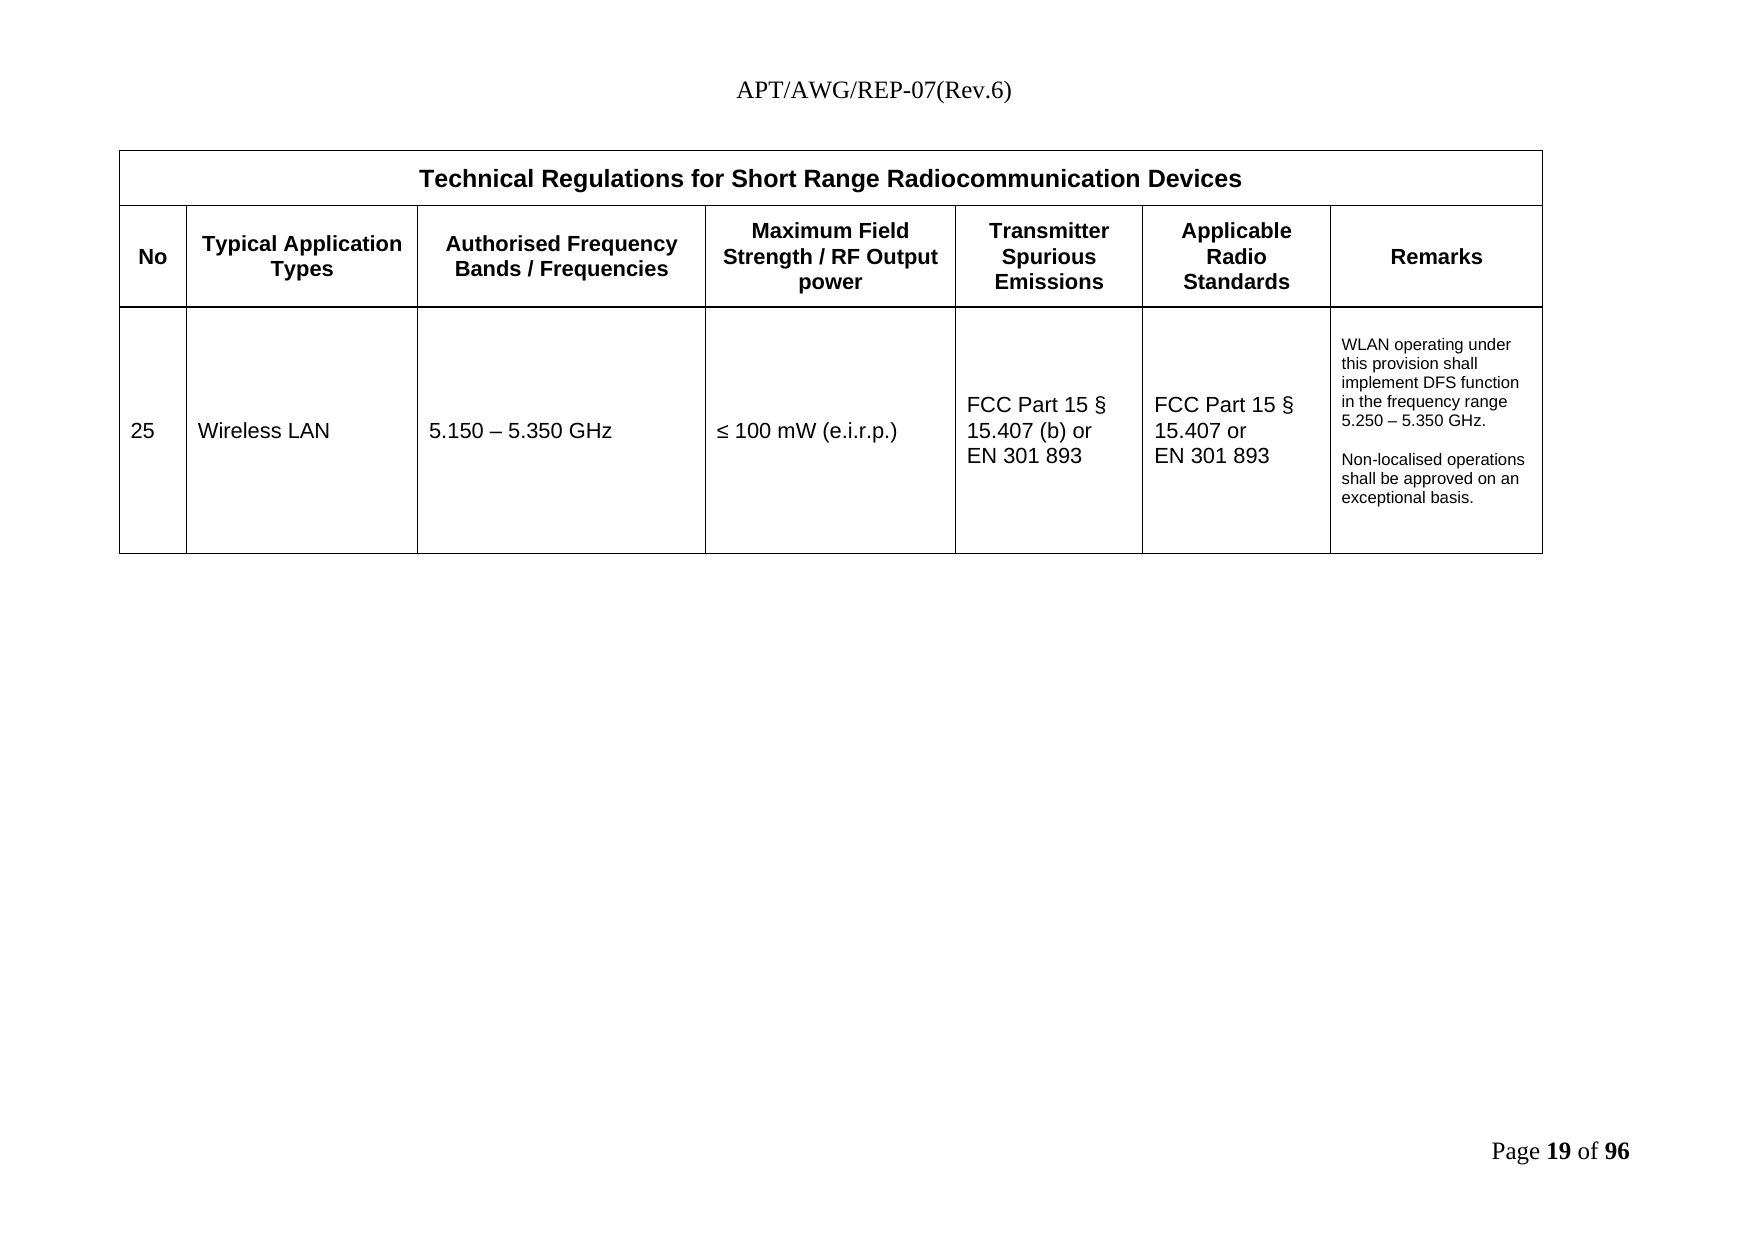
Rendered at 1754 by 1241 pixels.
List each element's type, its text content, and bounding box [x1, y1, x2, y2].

table_cell Applicable Radio Standards [1143, 206, 1330, 306]
table_cell WLAN operating under this provision shall implement DFS function in the frequency range 5.250 – 5.350 GHz. Non-localised operations shall be approved on an exceptional basis. [1331, 308, 1542, 553]
table_cell Remarks [1331, 206, 1542, 306]
table_cell FCC Part 15 § 15.407 (b) or EN 301 893 [956, 308, 1142, 553]
table_cell Wireless LAN [187, 308, 417, 553]
table_cell ≤ 100 mW (e.i.r.p.) [706, 308, 955, 553]
table_header Technical Regulations for Short Range Radiocommunication Devices [120, 151, 1542, 205]
table_cell Typical Application Types [187, 206, 417, 306]
table_cell Maximum Field Strength / RF Output power [706, 206, 955, 306]
table_cell No [120, 206, 186, 306]
table_cell Authorised Frequency Bands / Frequencies [418, 206, 705, 306]
table_cell FCC Part 15 § 15.407 or EN 301 893 [1143, 308, 1330, 553]
table_cell Transmitter Spurious Emissions [956, 206, 1142, 306]
table_cell 25 [120, 308, 186, 553]
table_cell 5.150 – 5.350 GHz [418, 308, 705, 553]
